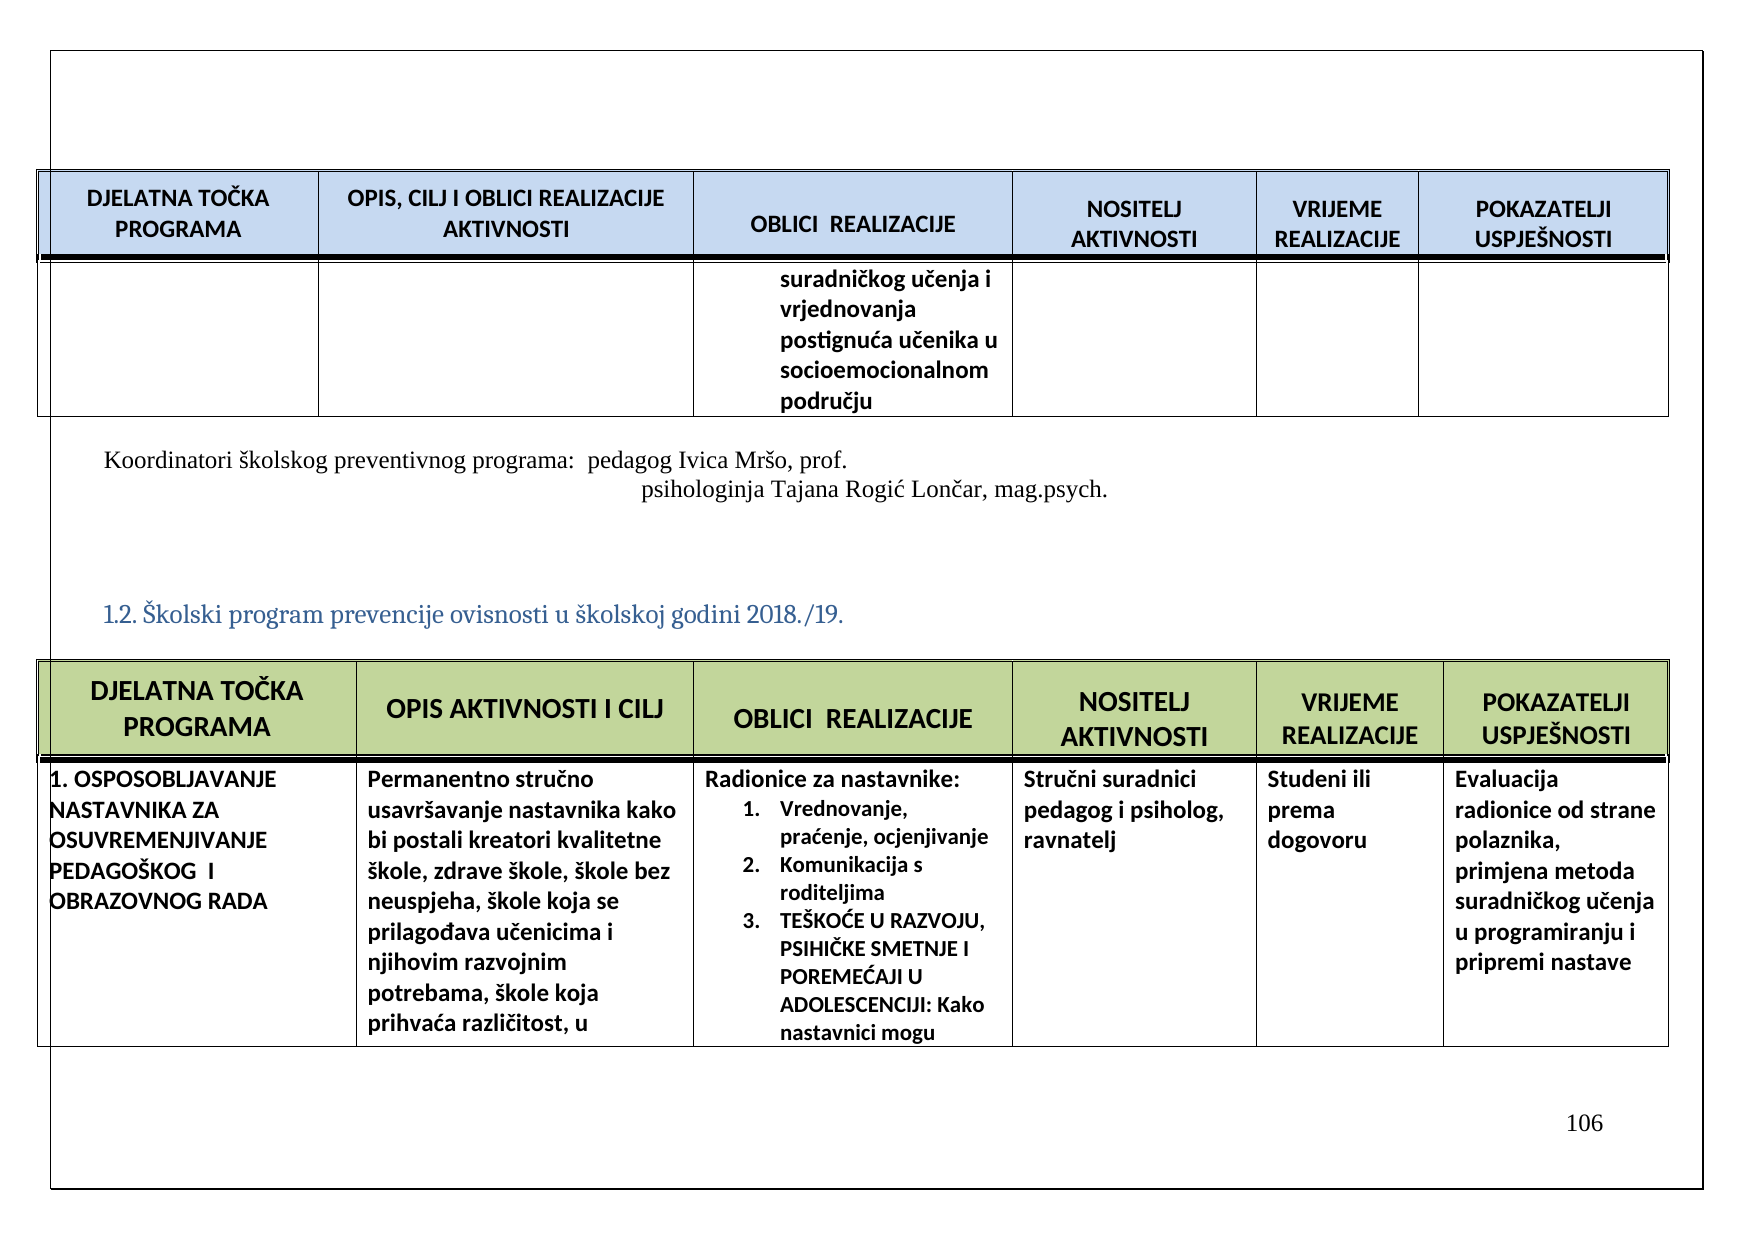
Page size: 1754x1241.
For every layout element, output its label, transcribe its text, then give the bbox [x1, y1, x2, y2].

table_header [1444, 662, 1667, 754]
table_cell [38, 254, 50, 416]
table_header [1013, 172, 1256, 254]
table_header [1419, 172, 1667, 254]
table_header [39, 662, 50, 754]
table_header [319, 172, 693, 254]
subtitle 1.2. Školski program prevencije ovisnosti u školskoj godini 2018./19. [103, 599, 1603, 630]
text Koordinatori školskog preventivnog programa: pedagog Ivica Mršo, prof. [103, 446, 1603, 474]
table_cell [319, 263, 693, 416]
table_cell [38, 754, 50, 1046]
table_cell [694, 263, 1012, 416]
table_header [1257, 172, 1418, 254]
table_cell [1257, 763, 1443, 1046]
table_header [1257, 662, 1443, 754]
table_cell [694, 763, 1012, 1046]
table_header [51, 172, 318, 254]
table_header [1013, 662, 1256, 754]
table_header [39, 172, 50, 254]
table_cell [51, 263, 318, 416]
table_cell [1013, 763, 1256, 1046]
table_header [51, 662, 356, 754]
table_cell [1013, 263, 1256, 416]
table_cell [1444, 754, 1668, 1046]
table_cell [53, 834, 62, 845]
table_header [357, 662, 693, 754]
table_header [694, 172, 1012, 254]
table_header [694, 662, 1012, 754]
text psihologinja Tajana Rogić Lončar, mag.psych. [103, 474, 1603, 503]
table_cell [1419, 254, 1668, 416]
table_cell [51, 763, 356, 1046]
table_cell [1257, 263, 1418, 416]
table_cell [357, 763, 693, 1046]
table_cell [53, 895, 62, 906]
